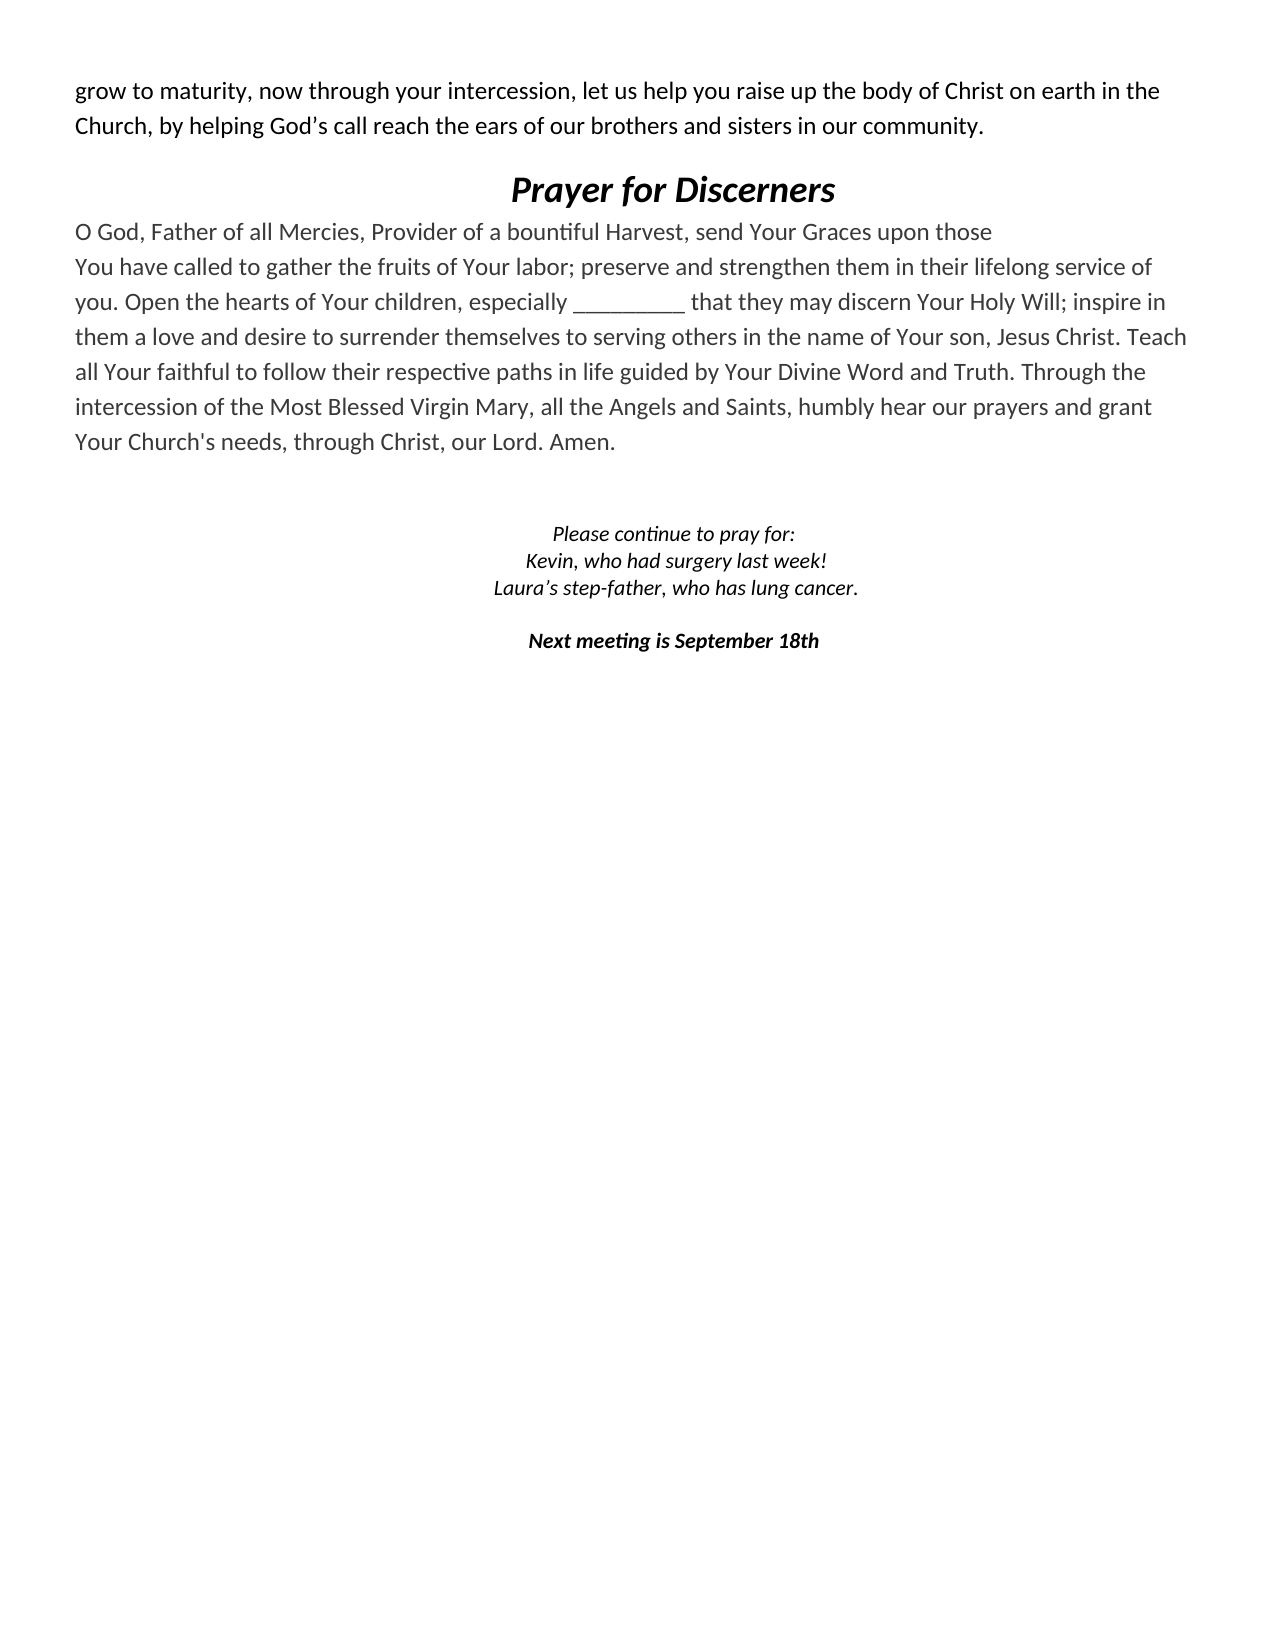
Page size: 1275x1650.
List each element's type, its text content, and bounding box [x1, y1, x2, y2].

list Prayer for Discerners [150, 166, 1200, 212]
list Next meeting is September 18th [150, 627, 1200, 654]
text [75, 75, 1200, 141]
list Kevin, who had surgery last week! [150, 547, 1200, 574]
text O God, Father of all Mercies, Provider of a bountiful Harvest, send Your Graces upon those You have called to gather the fruits of Your labor; preserve and strengthen them in their lifelong service of you. Open the hearts of Your children, especially _________ that they may discern Your Holy Will; inspire in them a love and desire to surrender themselves to serving others in the name of Your son, Jesus Christ. Teach all Your faithful to follow their respective paths in life guided by Your Divine Word and Truth. Through the intercession of the Most Blessed Virgin Mary, all the Angels and Saints, humbly hear our prayers and grant Your Church's needs, through Christ, our Lord. Amen. [75, 212, 1200, 457]
list Please continue to pray for: [150, 520, 1200, 547]
list Laura’s step-father, who has lung cancer. [150, 574, 1200, 600]
